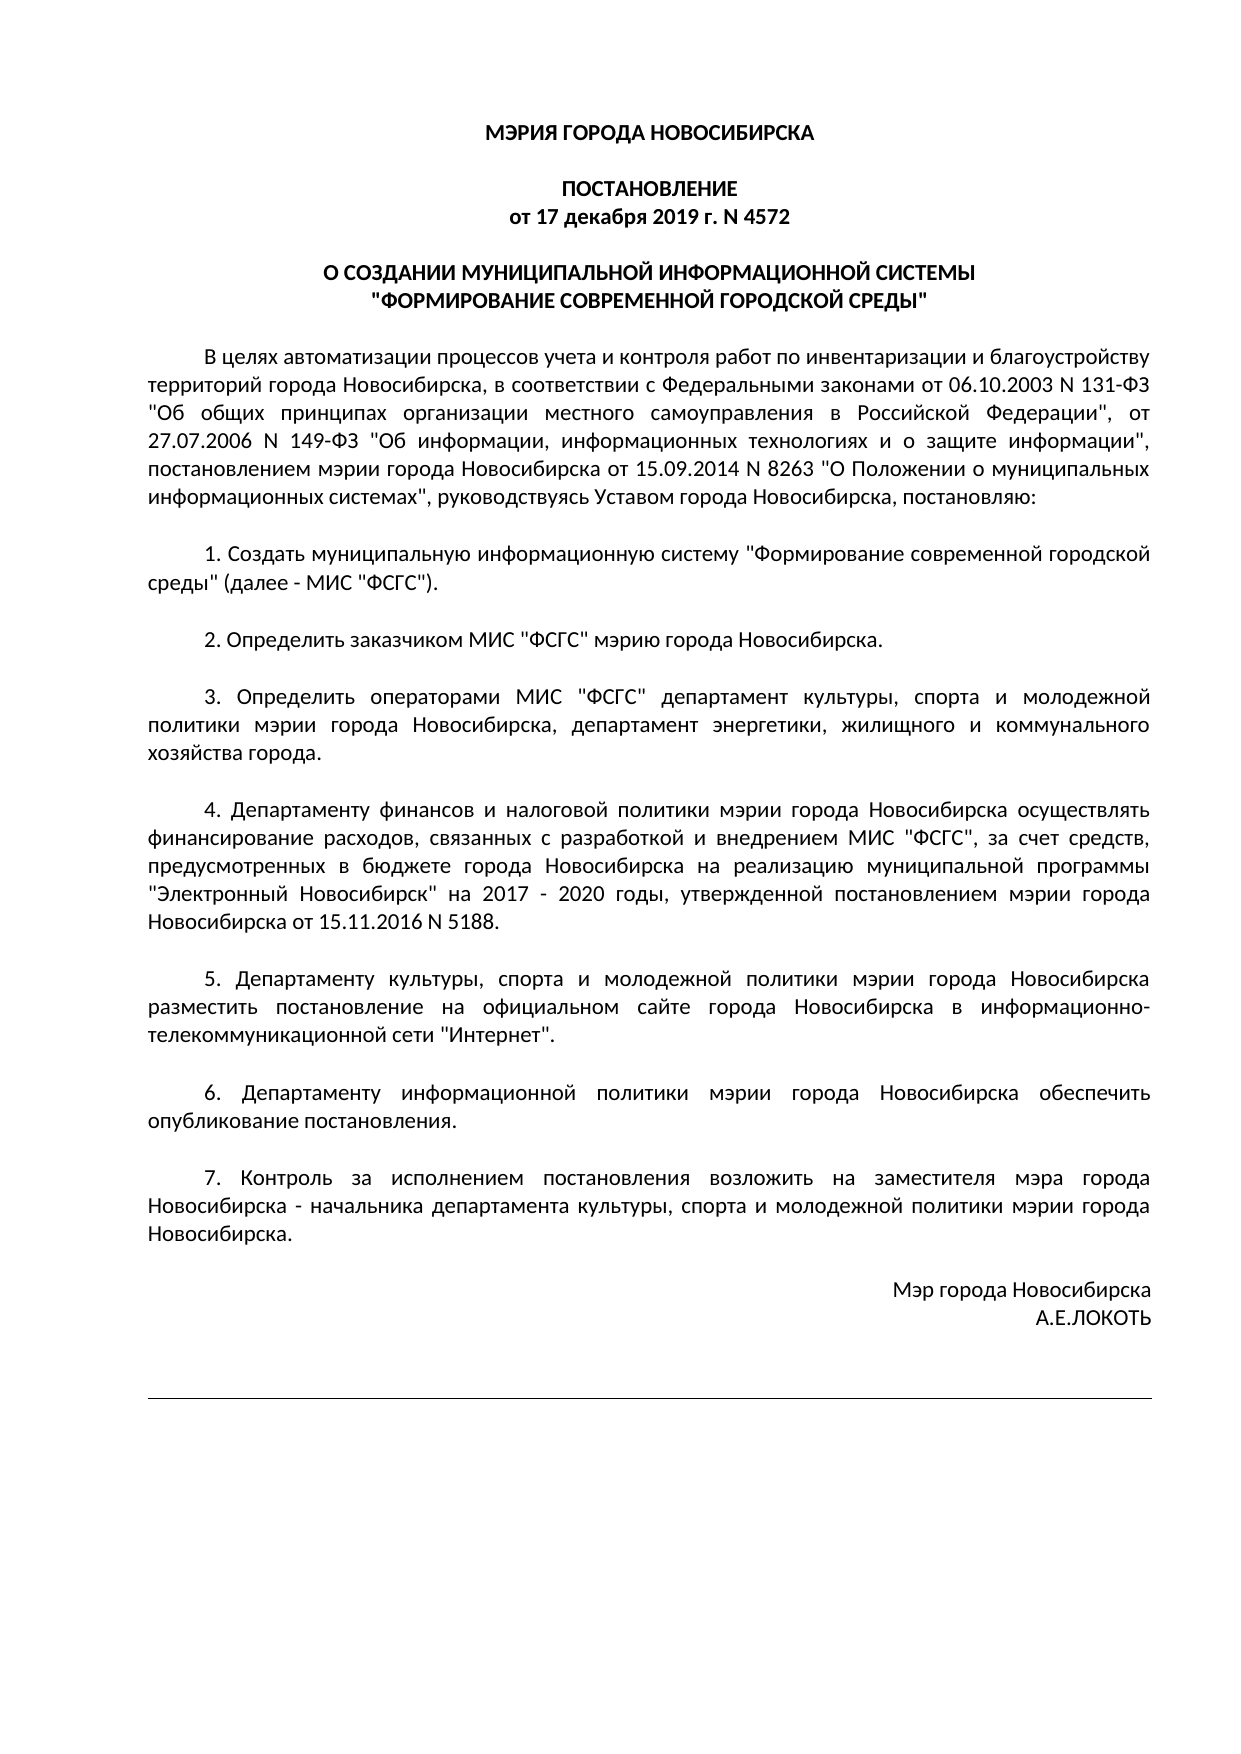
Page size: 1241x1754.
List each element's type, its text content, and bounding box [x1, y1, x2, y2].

text В целях автоматизации процессов учета и контроля работ по инвентаризации и благоустройству территорий города Новосибирска, в соответствии с Федеральными законами от 06.10.2003 N 131-ФЗ "Об общих принципах организации местного самоуправления в Российской Федерации", от 27.07.2006 N 149-ФЗ "Об информации, информационных технологиях и о защите информации", постановлением мэрии города Новосибирска от 15.09.2014 N 8263 "О Положении о муниципальных информационных системах", руководствуясь Уставом города Новосибирска, постановляю: [148, 342, 1152, 510]
title МЭРИЯ ГОРОДА НОВОСИБИРСКА [148, 118, 1152, 146]
title ПОСТАНОВЛЕНИЕ [148, 174, 1152, 202]
text 6. Департаменту информационной политики мэрии города Новосибирска обеспечить опубликование постановления. [148, 1078, 1152, 1134]
title "ФОРМИРОВАНИЕ СОВРЕМЕННОЙ ГОРОДСКОЙ СРЕДЫ" [148, 286, 1152, 314]
text Мэр города Новосибирска [148, 1275, 1152, 1303]
text 3. Определить операторами МИС "ФСГС" департамент культуры, спорта и молодежной политики мэрии города Новосибирска, департамент энергетики, жилищного и коммунального хозяйства города. [148, 682, 1152, 766]
text 7. Контроль за исполнением постановления возложить на заместителя мэра города Новосибирска - начальника департамента культуры, спорта и молодежной политики мэрии города Новосибирска. [148, 1163, 1152, 1247]
text 5. Департаменту культуры, спорта и молодежной политики мэрии города Новосибирска разместить постановление на официальном сайте города Новосибирска в информационно-телекоммуникационной сети "Интернет". [148, 964, 1152, 1048]
title от 17 декабря 2019 г. N 4572 [148, 202, 1152, 230]
title О СОЗДАНИИ МУНИЦИПАЛЬНОЙ ИНФОРМАЦИОННОЙ СИСТЕМЫ [148, 258, 1152, 286]
text 1. Создать муниципальную информационную систему "Формирование современной городской среды" (далее - МИС "ФСГС"). [148, 539, 1152, 596]
text 4. Департаменту финансов и налоговой политики мэрии города Новосибирска осуществлять финансирование расходов, связанных с разработкой и внедрением МИС "ФСГС", за счет средств, предусмотренных в бюджете города Новосибирска на реализацию муниципальной программы "Электронный Новосибирск" на 2017 - 2020 годы, утвержденной постановлением мэрии города Новосибирска от 15.11.2016 N 5188. [148, 795, 1152, 935]
text А.Е.ЛОКОТЬ [148, 1303, 1152, 1331]
text 2. Определить заказчиком МИС "ФСГС" мэрию города Новосибирска. [148, 625, 1152, 653]
